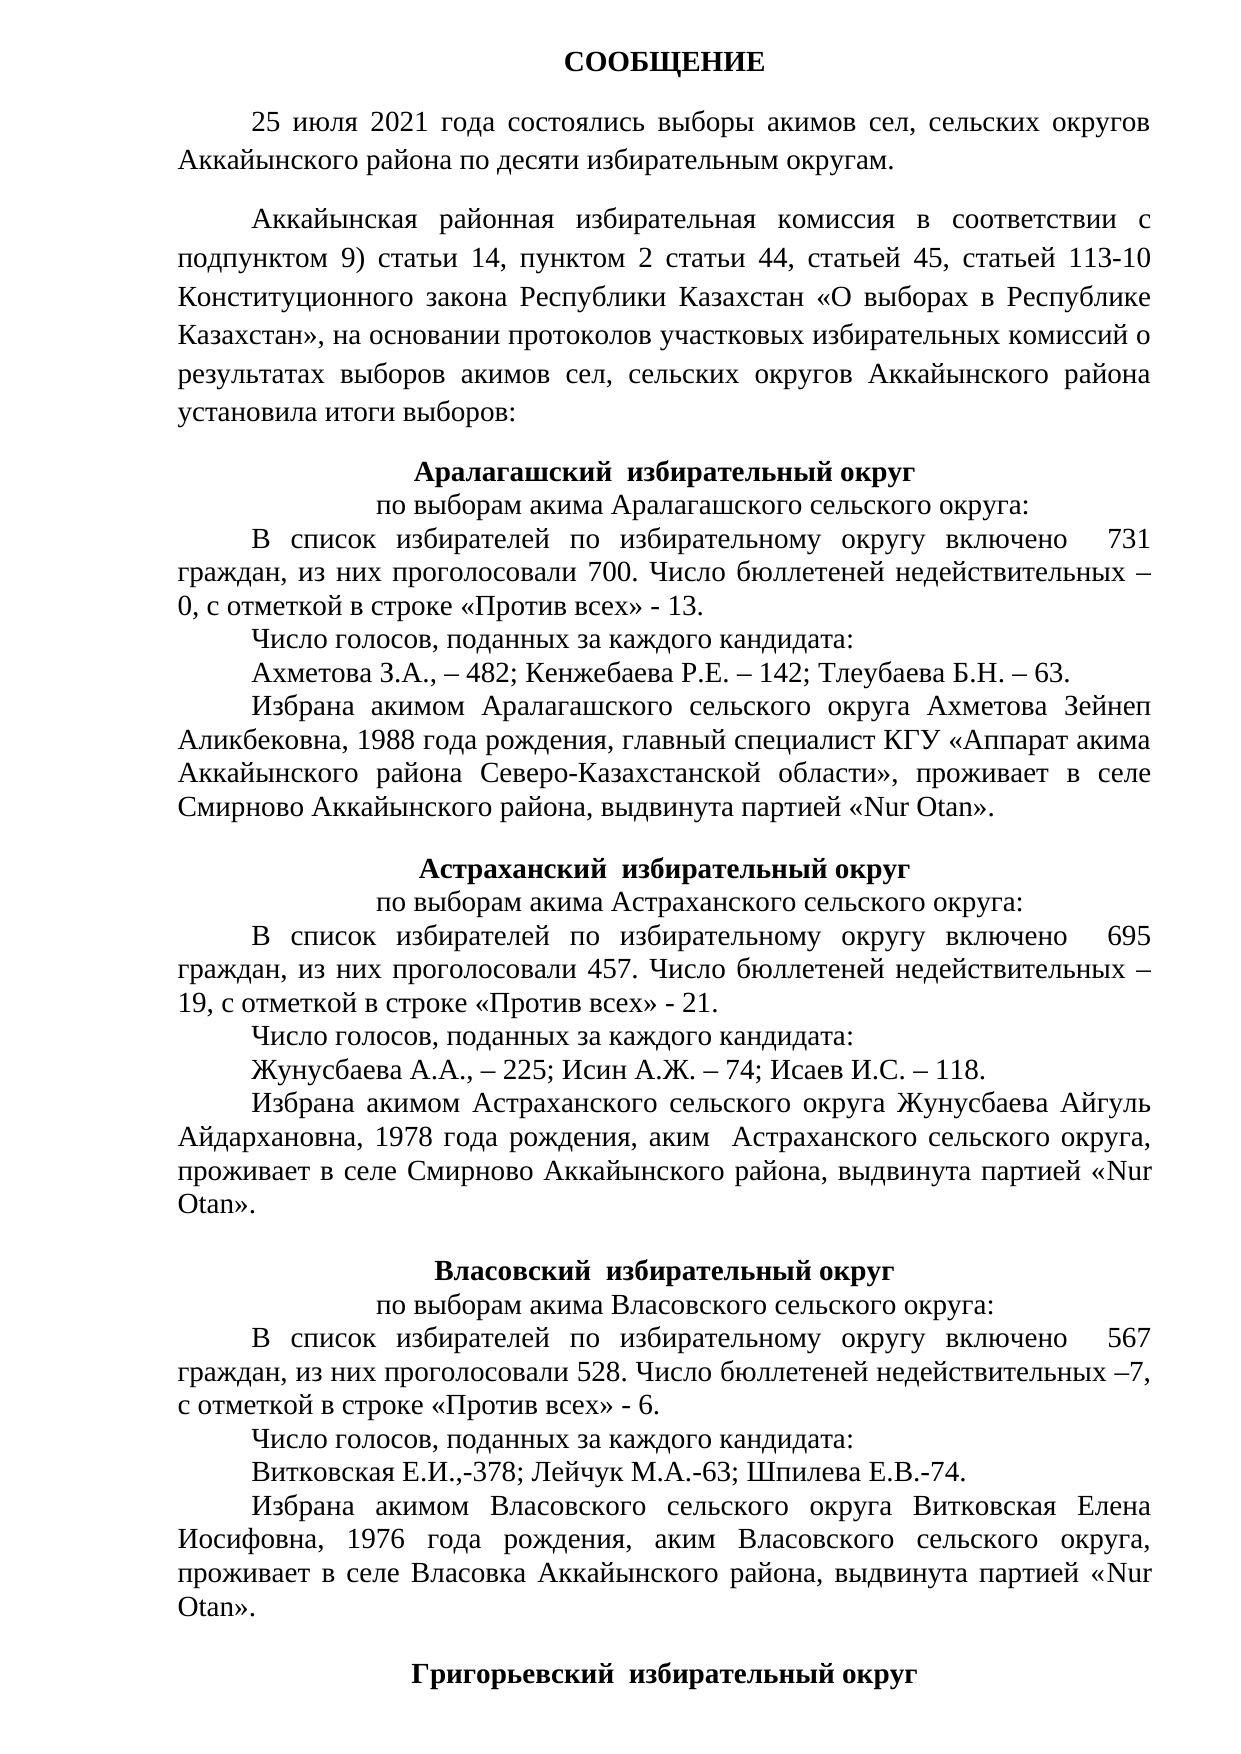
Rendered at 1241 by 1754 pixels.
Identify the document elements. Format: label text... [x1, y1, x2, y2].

text 25 июля 2021 года состоялись выборы акимов сел, сельских округов Аккайынского района по десяти избирательным округам. [177, 104, 1152, 176]
text Число голосов, поданных за каждого кандидата: [177, 621, 1152, 655]
text по выборам акима Аралагашского сельского округа: [325, 487, 1152, 521]
text В список избирателей по избирательному округу включено 731 граждан, из них проголосовали 700. Число бюллетеней недействительных – 0, с отметкой в строке «Против всех» - 13. [177, 521, 1152, 621]
text СООБЩЕНИЕ [177, 44, 1152, 78]
text Григорьевский избирательный округ [177, 1656, 1152, 1689]
text Аралагашский избирательный округ [177, 454, 1152, 487]
text Избрана акимом Астраханского сельского округа Жунусбаева Айгуль Айдархановна, 1978 года рождения, аким Астраханского сельского округа, проживает в селе Смирново Аккайынского района, выдвинута партией «Nur Otan». [177, 1086, 1152, 1220]
text по выборам акима Власовского сельского округа: [325, 1287, 1152, 1320]
text Избрана акимом Власовского сельского округа Витковская Елена Иосифовна, 1976 года рождения, аким Власовского сельского округа, проживает в селе Власовка Аккайынского района, выдвинута партией «Nur Otan». [177, 1488, 1152, 1622]
text Ахметова З.А., – 482; Кенжебаева Р.Е. – 142; Тлеубаева Б.Н. – 63. [177, 655, 1152, 688]
text В список избирателей по избирательному округу включено 695 граждан, из них проголосовали 457. Число бюллетеней недействительных –19, с отметкой в строке «Против всех» - 21. [177, 918, 1152, 1018]
text В список избирателей по избирательному округу включено 567 граждан, из них проголосовали 528. Число бюллетеней недействительных –7, с отметкой в строке «Против всех» - 6. [177, 1320, 1152, 1421]
text Избрана акимом Аралагашского сельского округа Ахметова Зейнеп Аликбековна, 1988 года рождения, главный специалист КГУ «Аппарат акима Аккайынского района Северо-Казахстанской области», проживает в селе Смирново Аккайынского района, выдвинута партией «Nur Otan». [177, 688, 1152, 823]
text Жунусбаева А.А., – 225; Исин А.Ж. – 74; Исаев И.С. – 118. [177, 1052, 1152, 1086]
text Число голосов, поданных за каждого кандидата: [177, 1018, 1152, 1052]
text Аккайынская районная избирательная комиссия в соответствии с подпунктом 9) статьи 14, пунктом 2 статьи 44, статьей 45, статьей 113-10 Конституционного закона Республики Казахстан «О выборах в Республике Казахстан», на основании протоколов участковых избирательных комиссий о результатах выборов акимов сел, сельских округов Аккайынского района установила итоги выборов: [177, 202, 1152, 428]
text Витковская Е.И.,-378; Лейчук М.А.-63; Шпилева Е.В.-74. [177, 1454, 1152, 1488]
text Власовский избирательный округ [177, 1253, 1152, 1287]
text Число голосов, поданных за каждого кандидата: [177, 1421, 1152, 1454]
text по выборам акима Астраханского сельского округа: [325, 884, 1152, 918]
text Астраханский избирательный округ [177, 851, 1152, 884]
